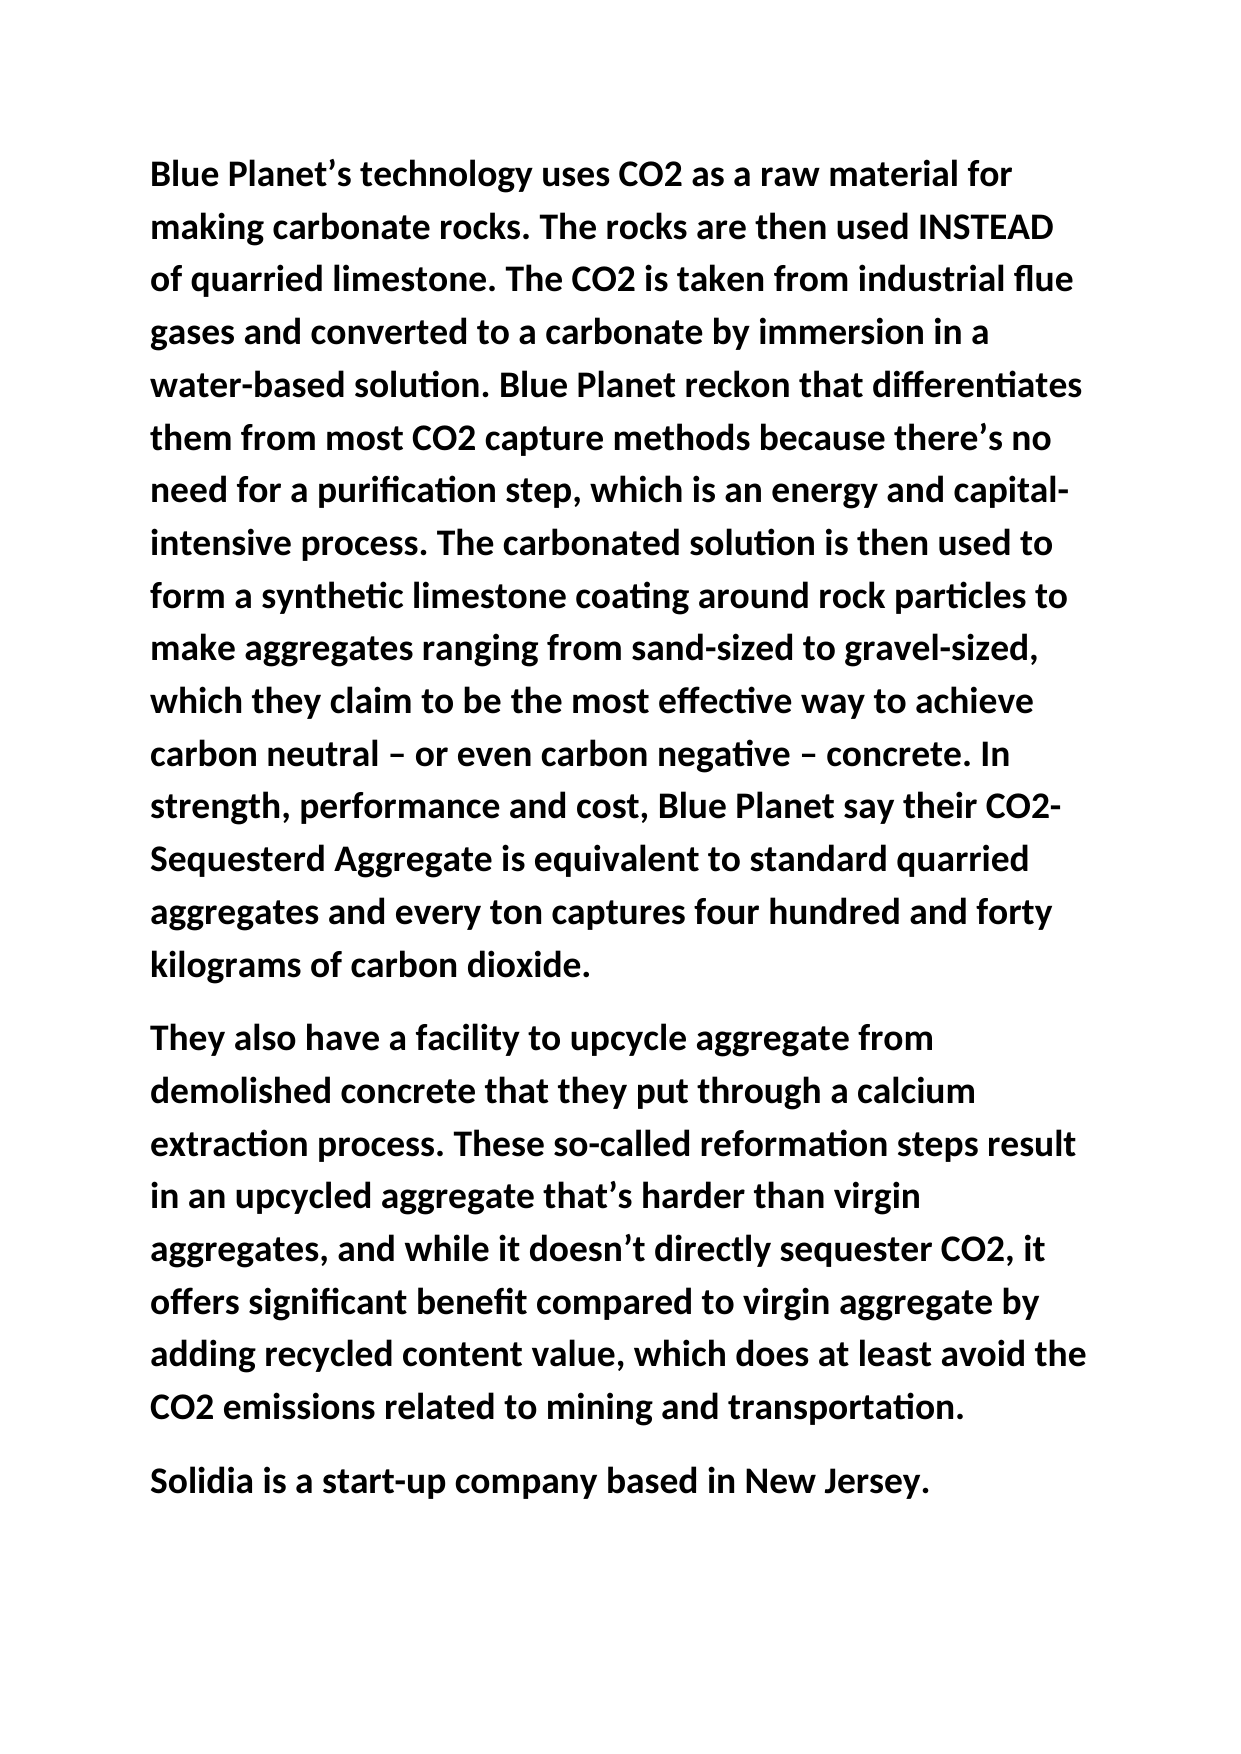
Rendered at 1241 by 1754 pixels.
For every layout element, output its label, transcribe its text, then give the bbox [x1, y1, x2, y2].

text Solidia is a start-up company based in New Jersey. [150, 1457, 1090, 1502]
text They also have a facility to upcycle aggregate from demolished concrete that they put through a calcium extraction process. These so-called reformation steps result in an upcycled aggregate that’s harder than virgin aggregates, and while it doesn’t directly sequester CO2, it offers significant benefit compared to virgin aggregate by adding recycled content value, which does at least avoid the CO2 emissions related to mining and transportation. [150, 1014, 1090, 1429]
text Blue Planet’s technology uses CO2 as a raw material for making carbonate rocks. The rocks are then used INSTEAD of quarried limestone. The CO2 is taken from industrial flue gases and converted to a carbonate by immersion in a water-based solution. Blue Planet reckon that differentiates them from most CO2 capture methods because there’s no need for a purification step, which is an energy and capital-intensive process. The carbonated solution is then used to form a synthetic limestone coating around rock particles to make aggregates ranging from sand-sized to gravel-sized, which they claim to be the most effective way to achieve carbon neutral – or even carbon negative – concrete. In strength, performance and cost, Blue Planet say their CO2-Sequesterd Aggregate is equivalent to standard quarried aggregates and every ton captures four hundred and forty kilograms of carbon dioxide. [150, 150, 1090, 986]
